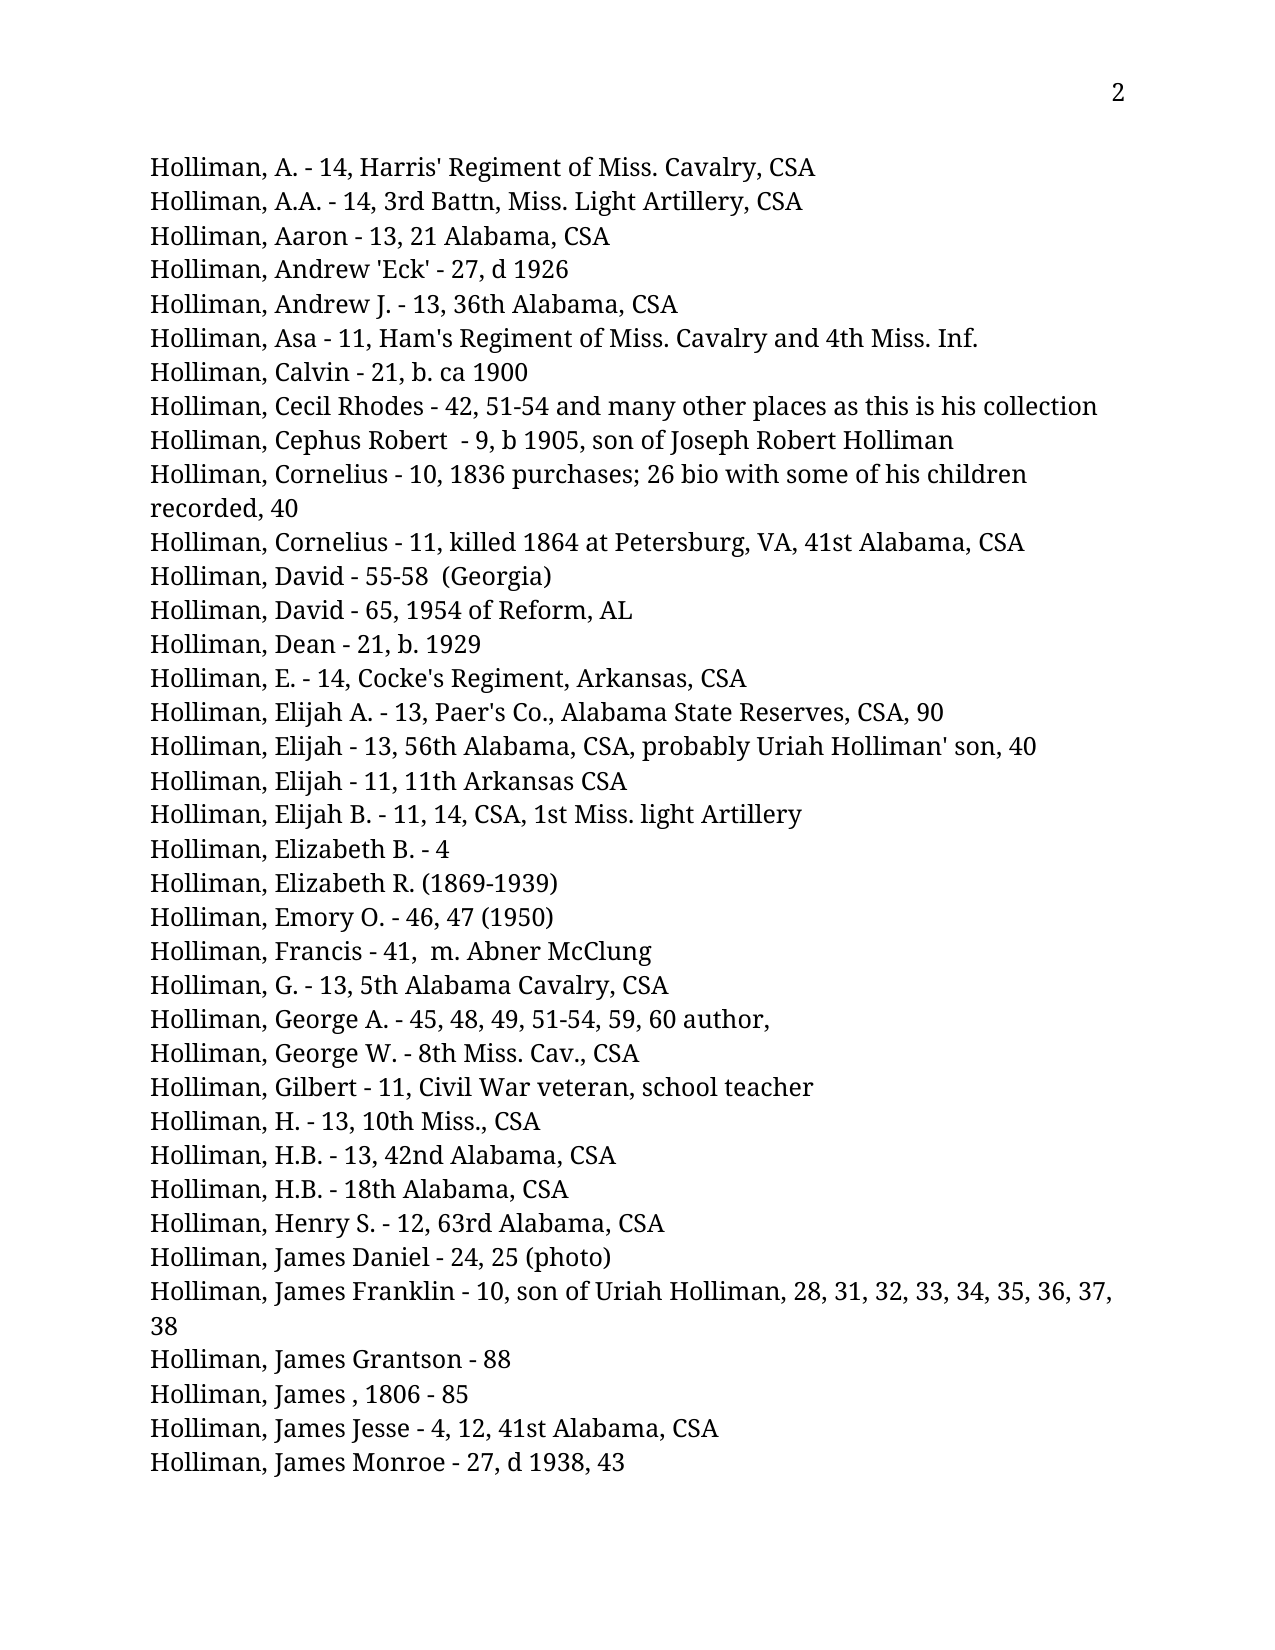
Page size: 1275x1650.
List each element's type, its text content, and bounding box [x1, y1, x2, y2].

text Holliman, Cephus Robert - 9, b 1905, son of Joseph Robert Holliman [150, 422, 1125, 457]
text Holliman, George A. - 45, 48, 49, 51-54, 59, 60 author, [150, 1002, 1125, 1036]
text Holliman, James , 1806 - 85 [150, 1376, 1125, 1410]
text Holliman, James Franklin - 10, son of Uriah Holliman, 28, 31, 32, 33, 34, 35, 36, 37, 38 [150, 1274, 1125, 1342]
text Holliman, A.A. - 14, 3rd Battn, Miss. Light Artillery, CSA [150, 184, 1125, 218]
text Holliman, James Monroe - 27, d 1938, 43 [150, 1444, 1125, 1478]
text Holliman, H. - 13, 10th Miss., CSA [150, 1104, 1125, 1138]
text Holliman, Aaron - 13, 21 Alabama, CSA [150, 218, 1125, 252]
text Holliman, Emory O. - 46, 47 (1950) [150, 899, 1125, 933]
text Holliman, Dean - 21, b. 1929 [150, 627, 1125, 661]
text Holliman, G. - 13, 5th Alabama Cavalry, CSA [150, 967, 1125, 1002]
text Holliman, Andrew 'Eck' - 27, d 1926 [150, 252, 1125, 286]
text Holliman, A. - 14, Harris' Regiment of Miss. Cavalry, CSA [150, 150, 1125, 184]
text Holliman, Elizabeth R. (1869-1939) [150, 865, 1125, 899]
text Holliman, Cornelius - 10, 1836 purchases; 26 bio with some of his children recorded, 40 [150, 457, 1125, 525]
text Holliman, Gilbert - 11, Civil War veteran, school teacher [150, 1070, 1125, 1104]
text Holliman, Elijah A. - 13, Paer's Co., Alabama State Reserves, CSA, 90 [150, 695, 1125, 729]
text Holliman, Henry S. - 12, 63rd Alabama, CSA [150, 1206, 1125, 1240]
text Holliman, Calvin - 21, b. ca 1900 [150, 354, 1125, 388]
text Holliman, E. - 14, Cocke's Regiment, Arkansas, CSA [150, 661, 1125, 695]
text Holliman, Andrew J. - 13, 36th Alabama, CSA [150, 286, 1125, 320]
text Holliman, Francis - 41, m. Abner McClung [150, 933, 1125, 967]
text Holliman, James Jesse - 4, 12, 41st Alabama, CSA [150, 1410, 1125, 1444]
text Holliman, Cecil Rhodes - 42, 51-54 and many other places as this is his collection [150, 388, 1125, 422]
text Holliman, Cornelius - 11, killed 1864 at Petersburg, VA, 41st Alabama, CSA [150, 525, 1125, 559]
text Holliman, Elijah - 13, 56th Alabama, CSA, probably Uriah Holliman' son, 40 [150, 729, 1125, 763]
text Holliman, George W. - 8th Miss. Cav., CSA [150, 1036, 1125, 1070]
text Holliman, David - 55-58 (Georgia) [150, 559, 1125, 593]
text Holliman, Elijah B. - 11, 14, CSA, 1st Miss. light Artillery [150, 797, 1125, 831]
text Holliman, Elijah - 11, 11th Arkansas CSA [150, 763, 1125, 797]
text Holliman, David - 65, 1954 of Reform, AL [150, 593, 1125, 627]
text Holliman, James Grantson - 88 [150, 1342, 1125, 1376]
text Holliman, H.B. - 13, 42nd Alabama, CSA [150, 1138, 1125, 1172]
text Holliman, Asa - 11, Ham's Regiment of Miss. Cavalry and 4th Miss. Inf. [150, 320, 1125, 354]
text Holliman, H.B. - 18th Alabama, CSA [150, 1172, 1125, 1206]
text Holliman, Elizabeth B. - 4 [150, 831, 1125, 865]
text Holliman, James Daniel - 24, 25 (photo) [150, 1240, 1125, 1274]
